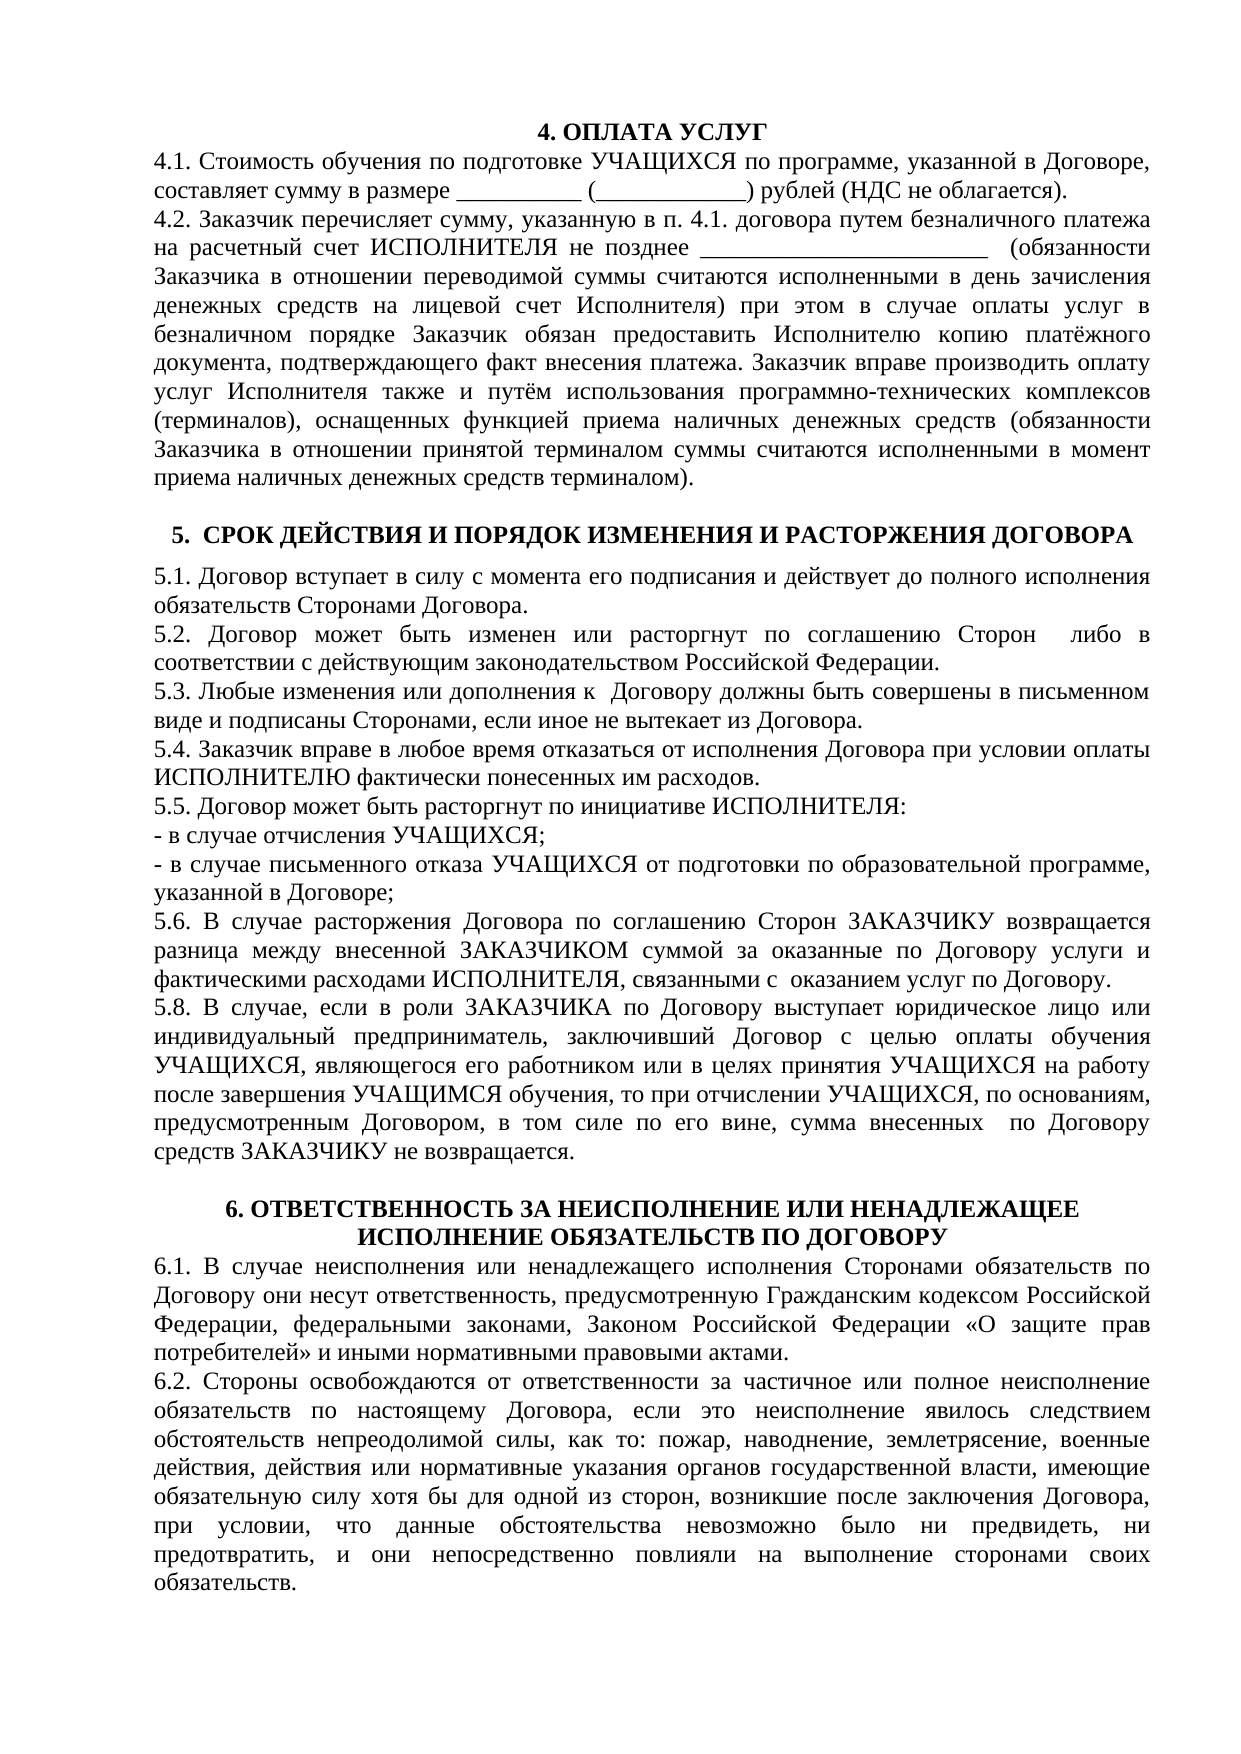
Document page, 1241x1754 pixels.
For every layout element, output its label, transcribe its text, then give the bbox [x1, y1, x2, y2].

text 4.2. Заказчик перечисляет сумму, указанную в п. 4.1. договора путем безналичного платежа на расчетный счет ИСПОЛНИТЕЛЯ не позднее _______________________ (обязанности Заказчика в отношении переводимой суммы считаются исполненными в день зачисления денежных средств на лицевой счет Исполнителя) при этом в случае оплаты услуг в безналичном порядке Заказчик обязан предоставить Исполнителю копию платёжного документа, подтверждающего факт внесения платежа. Заказчик вправе производить оплату услуг Исполнителя также и путём использования программно-технических комплексов (терминалов), оснащенных функцией приема наличных денежных средств (обязанности Заказчика в отношении принятой терминалом суммы считаются исполненными в момент приема наличных денежных средств терминалом). [153, 204, 1152, 491]
text 5. СРОК ДЕЙСТВИЯ И ПОРЯДОК ИЗМЕНЕНИЯ И РАСТОРЖЕНИЯ ДОГОВОРА [153, 520, 1152, 549]
text 6.2. Стороны освобождаются от ответственности за частичное или полное неисполнение обязательств по настоящему Договора, если это неисполнение явилось следствием обстоятельств непреодолимой силы, как то: пожар, наводнение, землетрясение, военные действия, действия или нормативные указания органов государственной власти, имеющие обязательную силу хотя бы для одной из сторон, возникшие после заключения Договора, при условии, что данные обстоятельства невозможно было ни предвидеть, ни предотвратить, и они непосредственно повлияли на выполнение сторонами своих обязательств. [153, 1366, 1152, 1596]
text 5.5. Договор может быть расторгнут по инициативе ИСПОЛНИТЕЛЯ: [153, 791, 1152, 820]
text - в случае отчисления УЧАЩИХСЯ; [153, 820, 1152, 849]
text 6.1. В случае неисполнения или ненадлежащего исполнения Сторонами обязательств по Договору они несут ответственность, предусмотренную Гражданским кодексом Российской Федерации, федеральными законами, Законом Российской Федерации «О защите прав потребителей» и иными нормативными правовыми актами. [153, 1251, 1152, 1366]
text 6. ОТВЕТСТВЕННОСТЬ ЗА НЕИСПОЛНЕНИЕ ИЛИ НЕНАДЛЕЖАЩЕЕ ИСПОЛНЕНИЕ ОБЯЗАТЕЛЬСТВ ПО ДОГОВОРУ [153, 1194, 1152, 1251]
text - в случае письменного отказа УЧАЩИХСЯ от подготовки по образовательной программе, указанной в Договоре; [153, 849, 1152, 906]
text 5.2. Договор может быть изменен или расторгнут по соглашению Сторон либо в соответствии с действующим законодательством Российской Федерации. [153, 619, 1152, 676]
text 5.4. Заказчик вправе в любое время отказаться от исполнения Договора при условии оплаты ИСПОЛНИТЕЛЮ фактически понесенных им расходов. [153, 734, 1152, 791]
text 4.1. Стоимость обучения по подготовке УЧАЩИХСЯ по программе, указанной в Договоре, составляет сумму в размере __________ (____________) рублей (НДС не облагается). [153, 146, 1152, 204]
text 5.8. В случае, если в роли ЗАКАЗЧИКА по Договору выступает юридическое лицо или индивидуальный предприниматель, заключивший Договор с целью оплаты обучения УЧАЩИХСЯ, являющегося его работником или в целях принятия УЧАЩИХСЯ на работу после завершения УЧАЩИМСЯ обучения, то при отчислении УЧАЩИХСЯ, по основаниям, предусмотренным Договором, в том силе по его вине, сумма внесенных по Договору средств ЗАКАЗЧИКУ не возвращается. [153, 992, 1152, 1165]
text 5.6. В случае расторжения Договора по соглашению Сторон ЗАКАЗЧИКУ возвращается разница между внесенной ЗАКАЗЧИКОМ суммой за оказанные по Договору услуги и фактическими расходами ИСПОЛНИТЕЛЯ, связанными с оказанием услуг по Договору. [153, 906, 1152, 992]
text 4. ОПЛАТА УСЛУГ [153, 117, 1152, 146]
text 5.1. Договор вступает в силу с момента его подписания и действует до полного исполнения обязательств Сторонами Договора. [153, 561, 1152, 619]
text 5.3. Любые изменения или дополнения к Договору должны быть совершены в письменном виде и подписаны Сторонами, если иное не вытекает из Договора. [153, 676, 1152, 734]
